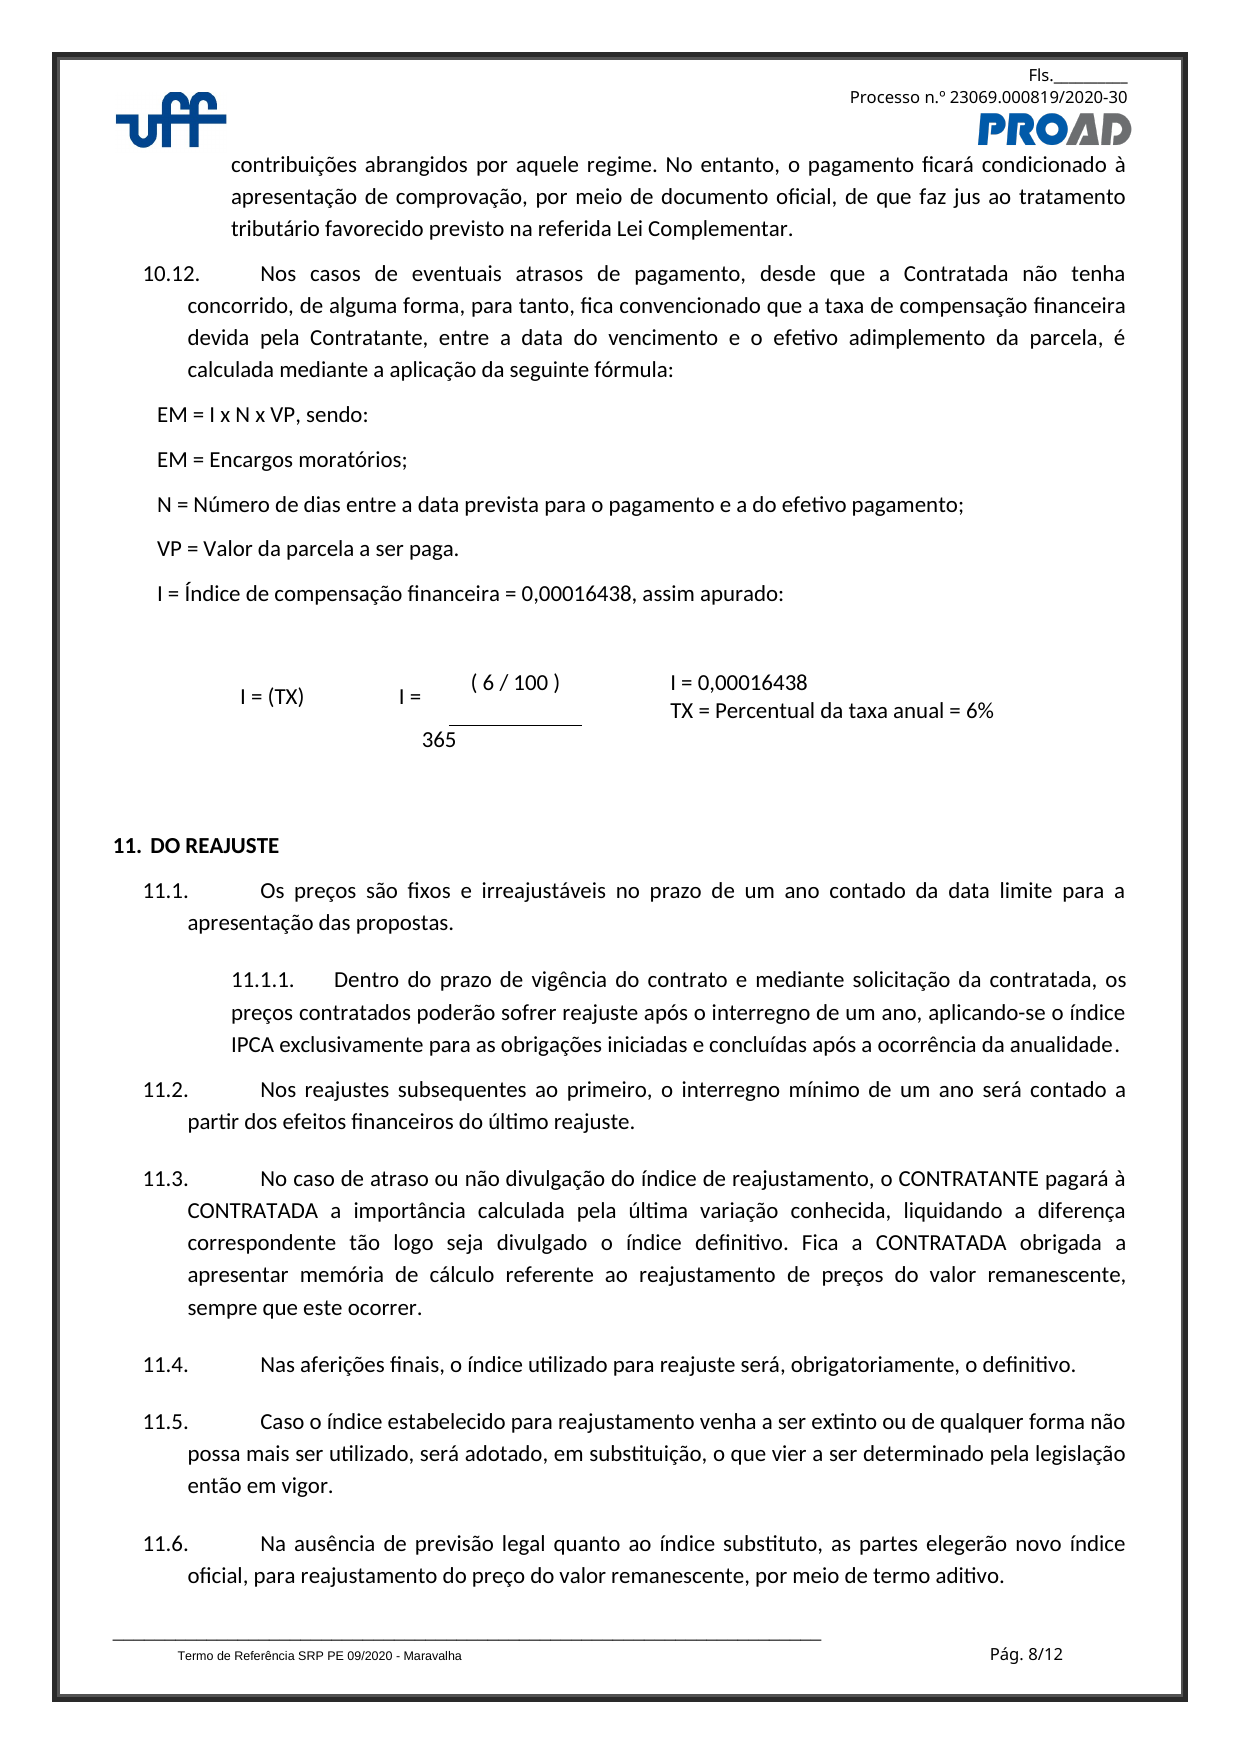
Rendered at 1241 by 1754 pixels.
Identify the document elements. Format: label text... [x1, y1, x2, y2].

table_header I = 0,00016438 TX = Percentual da taxa anual = 6% [582, 669, 1080, 724]
list Nas aferições finais, o índice utilizado para reajuste será, obrigatoriamente, o definitivo. [142, 1350, 1128, 1378]
table_header I = [388, 669, 449, 724]
picture [962, 97, 1147, 161]
list Caso o índice estabelecido para reajustamento venha a ser extinto ou de qualquer forma não possa mais ser utilizado, será adotado, em substituição, o que vier a ser determinado pela legislação então em vigor. [142, 1407, 1128, 1499]
list Nos reajustes subsequentes ao primeiro, o interregno mínimo de um ano será contado a partir dos efeitos financeiros do último reajuste. [142, 1075, 1128, 1135]
table_header ( 6 / 100 ) [449, 669, 582, 724]
list DO REAJUSTE [113, 832, 1128, 859]
text I = Índice de compensação financeira = 0,00016438, assim apurado: [157, 579, 1128, 607]
text 365 [113, 726, 1128, 753]
list Os preços são fixos e irreajustáveis no prazo de um ano contado da data limite para a apresentação das propostas. [142, 876, 1128, 936]
list Dentro do prazo de vigência do contrato e mediante solicitação da contratada, os preços contratados poderão sofrer reajuste após o interregno de um ano, aplicando-se o índice IPCA exclusivamente para as obrigações iniciadas e concluídas após a ocorrência da anualidade. [231, 966, 1128, 1058]
list Na ausência de previsão legal quanto ao índice substituto, as partes elegerão novo índice oficial, para reajustamento do preço do valor remanescente, por meio de termo aditivo. [142, 1529, 1128, 1589]
table_header I = (TX) [157, 669, 387, 724]
list Nos casos de eventuais atrasos de pagamento, desde que a Contratada não tenha concorrido, de alguma forma, para tanto, fica convencionado que a taxa de compensação financeira devida pela Contratante, entre a data do vencimento e o efetivo adimplemento da parcela, é calculada mediante a aplicação da seguinte fórmula: [142, 259, 1128, 384]
picture [114, 92, 227, 153]
text EM = Encargos moratórios; [157, 445, 1128, 473]
text VP = Valor da parcela a ser paga. [157, 534, 1128, 562]
list No caso de atraso ou não divulgação do índice de reajustamento, o CONTRATANTE pagará à CONTRATADA a importância calculada pela última variação conhecida, liquidando a diferença correspondente tão logo seja divulgado o índice definitivo. Fica a CONTRATADA obrigada a apresentar memória de cálculo referente ao reajustamento de preços do valor remanescente, sempre que este ocorrer. [142, 1164, 1128, 1321]
text N = Número de dias entre a data prevista para o pagamento e a do efetivo pagamento; [157, 490, 1128, 518]
text EM = I x N x VP, sendo: [157, 400, 1128, 428]
